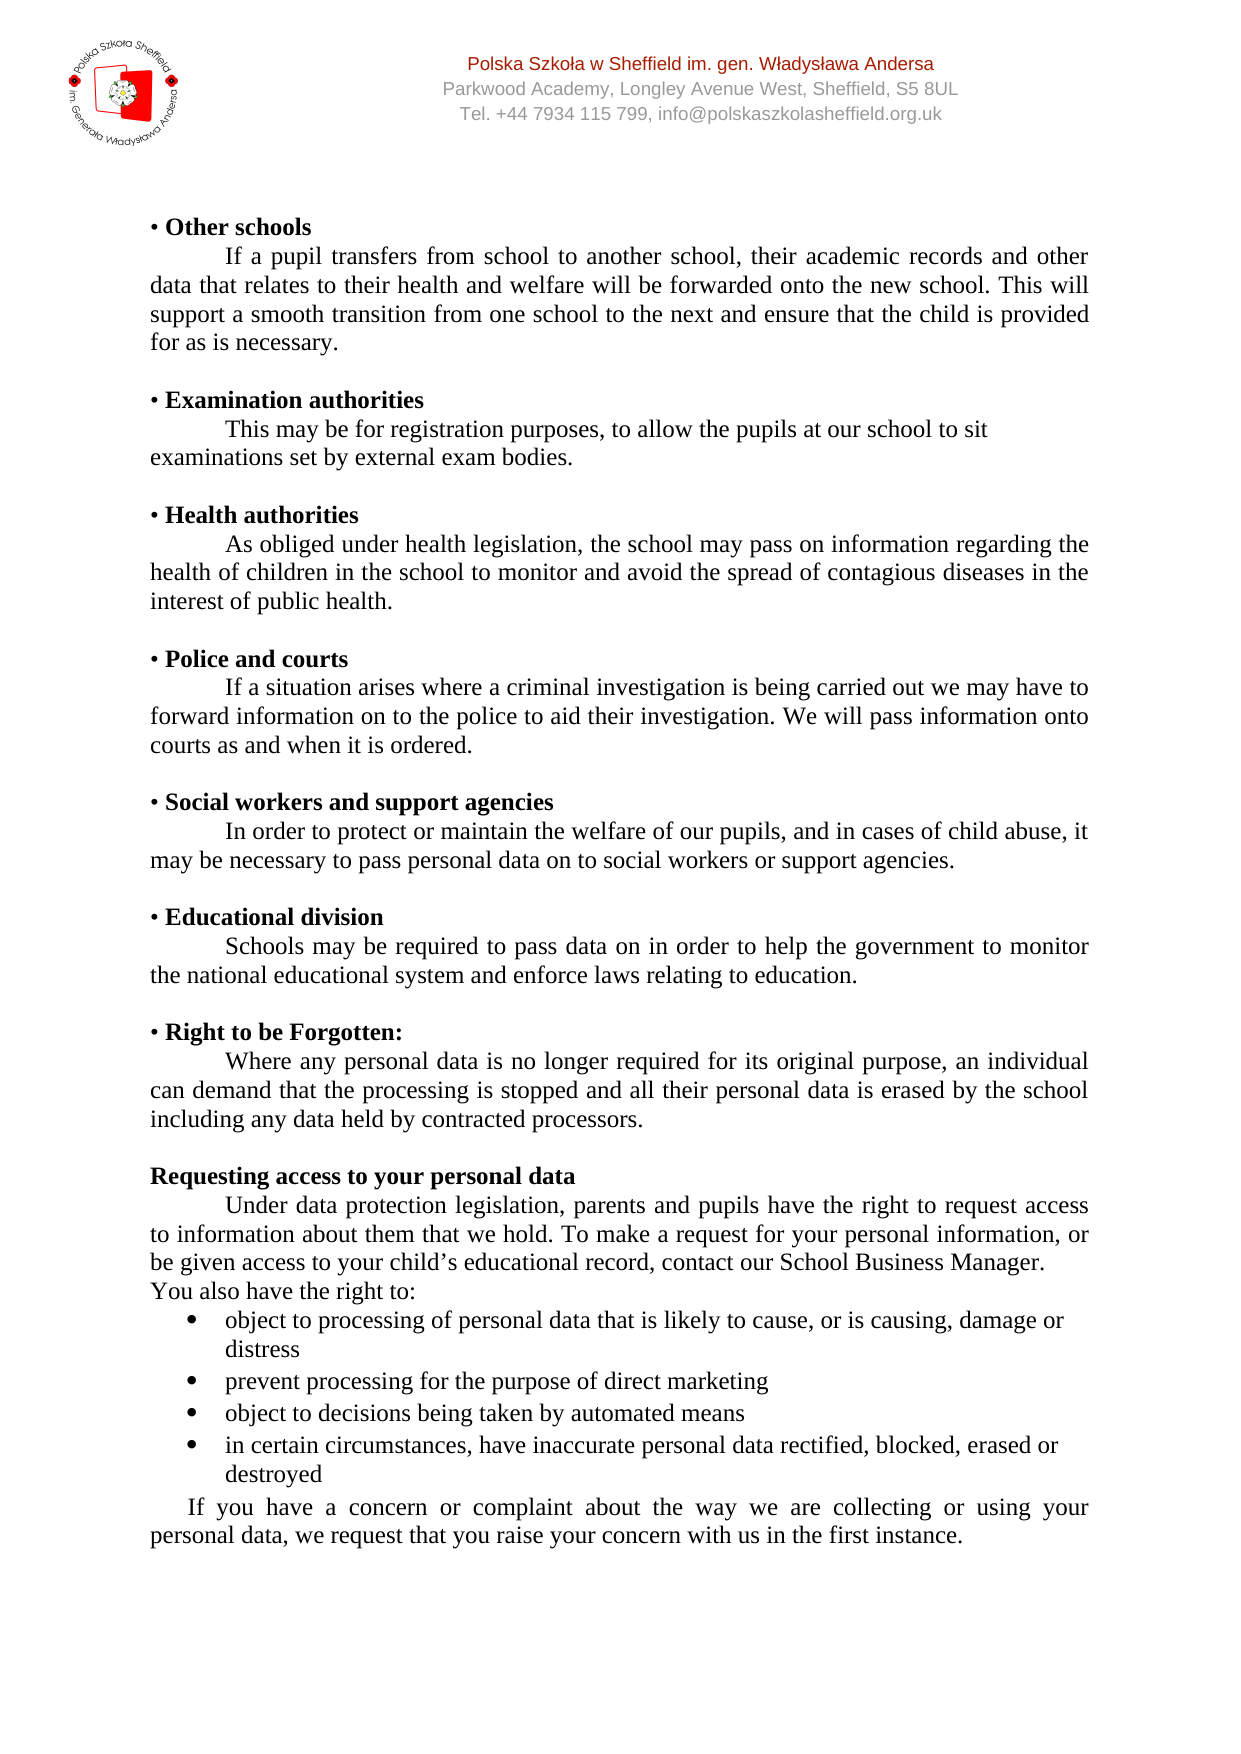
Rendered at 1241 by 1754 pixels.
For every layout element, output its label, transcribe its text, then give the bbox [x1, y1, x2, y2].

text • Social workers and support agencies [150, 787, 1090, 816]
text • Examination authorities [150, 385, 1090, 414]
list object to decisions being taken by automated means [187, 1398, 1090, 1427]
text If a pupil transfers from school to another school, their academic records and other data that relates to their health and welfare will be forwarded onto the new school. This will support a smooth transition from one school to the next and ensure that the child is provided for as is necessary. [150, 241, 1090, 356]
picture [68, 40, 178, 146]
list in certain circumstances, have inaccurate personal data rectified, blocked, erased or destroyed [187, 1431, 1090, 1488]
text If a situation arises where a criminal investigation is being carried out we may have to forward information on to the police to aid their investigation. We will pass information onto courts as and when it is ordered. [150, 672, 1090, 759]
text As obliged under health legislation, the school may pass on information regarding the health of children in the school to monitor and avoid the spread of contagious diseases in the interest of public health. [150, 529, 1090, 615]
text Schools may be required to pass data on in order to help the government to monitor the national educational system and enforce laws relating to education. [150, 931, 1090, 989]
text If you have a concern or complaint about the way we are collecting or using your personal data, we request that you raise your concern with us in the first instance. [150, 1492, 1090, 1549]
text Under data protection legislation, parents and pupils have the right to request access to information about them that we hold. To make a request for your personal information, or be given access to your child’s educational record, contact our School Business Manager. [150, 1190, 1090, 1276]
list prevent processing for the purpose of direct marketing [187, 1366, 1090, 1395]
text Requesting access to your personal data [150, 1161, 1090, 1190]
text • Educational division [150, 902, 1090, 931]
text • Other schools [150, 212, 1090, 241]
text This may be for registration purposes, to allow the pupils at our school to sit examinations set by external exam bodies. [150, 414, 1090, 471]
text • Health authorities [150, 500, 1090, 529]
list object to processing of personal data that is likely to cause, or is causing, damage or distress [187, 1305, 1090, 1362]
text In order to protect or maintain the welfare of our pupils, and in cases of child abuse, it may be necessary to pass personal data on to social workers or support agencies. [150, 816, 1090, 874]
text You also have the right to: [150, 1276, 1090, 1305]
text • Police and courts [150, 644, 1090, 672]
text • Right to be Forgotten: [150, 1017, 1090, 1046]
text Where any personal data is no longer required for its original purpose, an individual can demand that the processing is stopped and all their personal data is erased by the school including any data held by contracted processors. [150, 1046, 1090, 1132]
